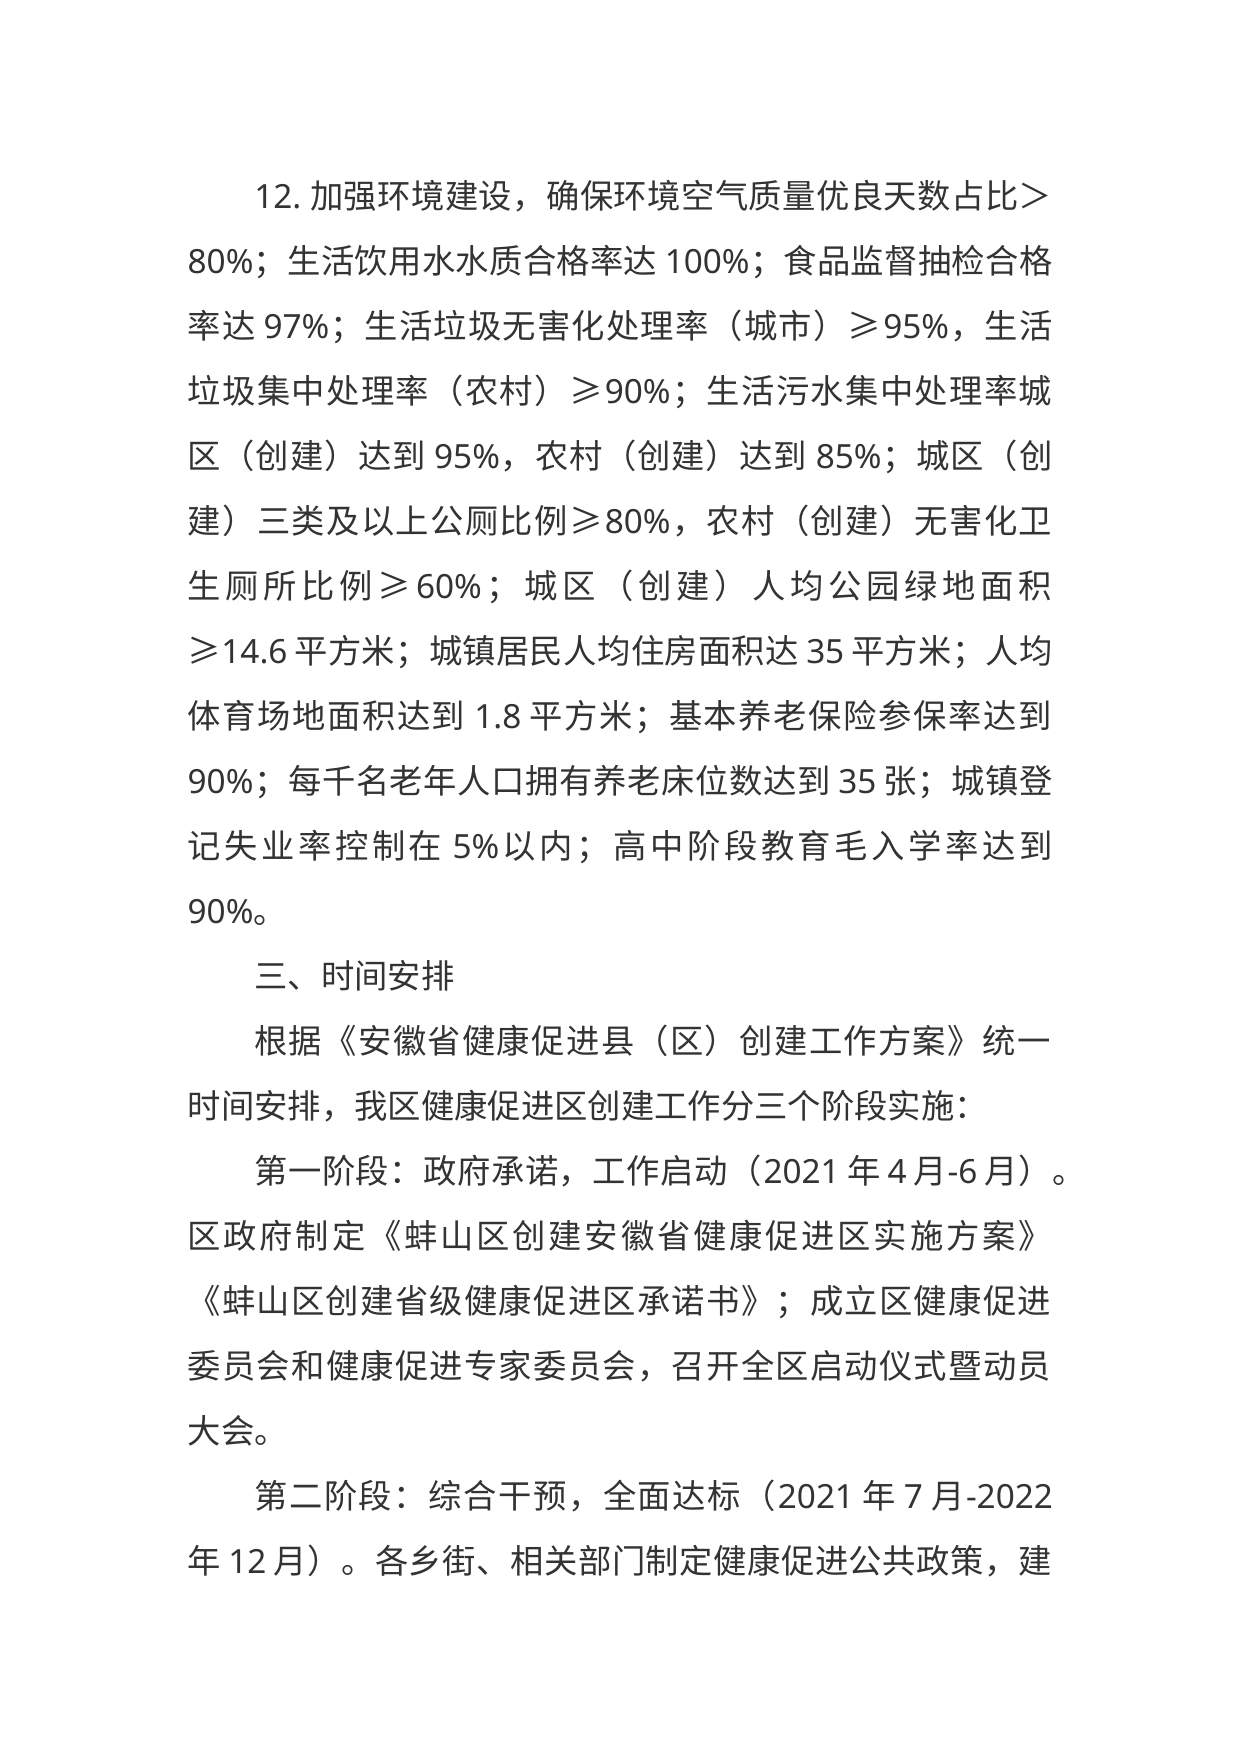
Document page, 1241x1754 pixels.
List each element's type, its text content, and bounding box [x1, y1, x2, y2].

text 12. 加强环境建设，确保环境空气质量优良天数占比＞80%；生活饮用水水质合格率达100%；食品监督抽检合格率达97%；生活垃圾无害化处理率（城市）≥95%，生活垃圾集中处理率（农村）≥90%；生活污水集中处理率城区（创建）达到95%，农村（创建）达到85%；城区（创建）三类及以上公厕比例≥80%，农村（创建）无害化卫生厕所比例≥60%；城区（创建）人均公园绿地面积≥14.6平方米；城镇居民人均住房面积达35平方米；人均体育场地面积达到1.8平方米；基本养老保险参保率达到90%；每千名老年人口拥有养老床位数达到35张；城镇登记失业率控制在5%以内；高中阶段教育毛入学率达到90%。 [187, 162, 1053, 942]
text 三、时间安排 [187, 942, 1053, 1007]
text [187, 1462, 1053, 1592]
text 第一阶段：政府承诺，工作启动（2021年4月-6月）。区政府制定《蚌山区创建安徽省健康促进区实施方案》《蚌山区创建省级健康促进区承诺书》；成立区健康促进委员会和健康促进专家委员会，召开全区启动仪式暨动员大会。 [187, 1137, 1053, 1462]
text 根据《安徽省健康促进县（区）创建工作方案》统一时间安排，我区健康促进区创建工作分三个阶段实施： [187, 1007, 1053, 1137]
